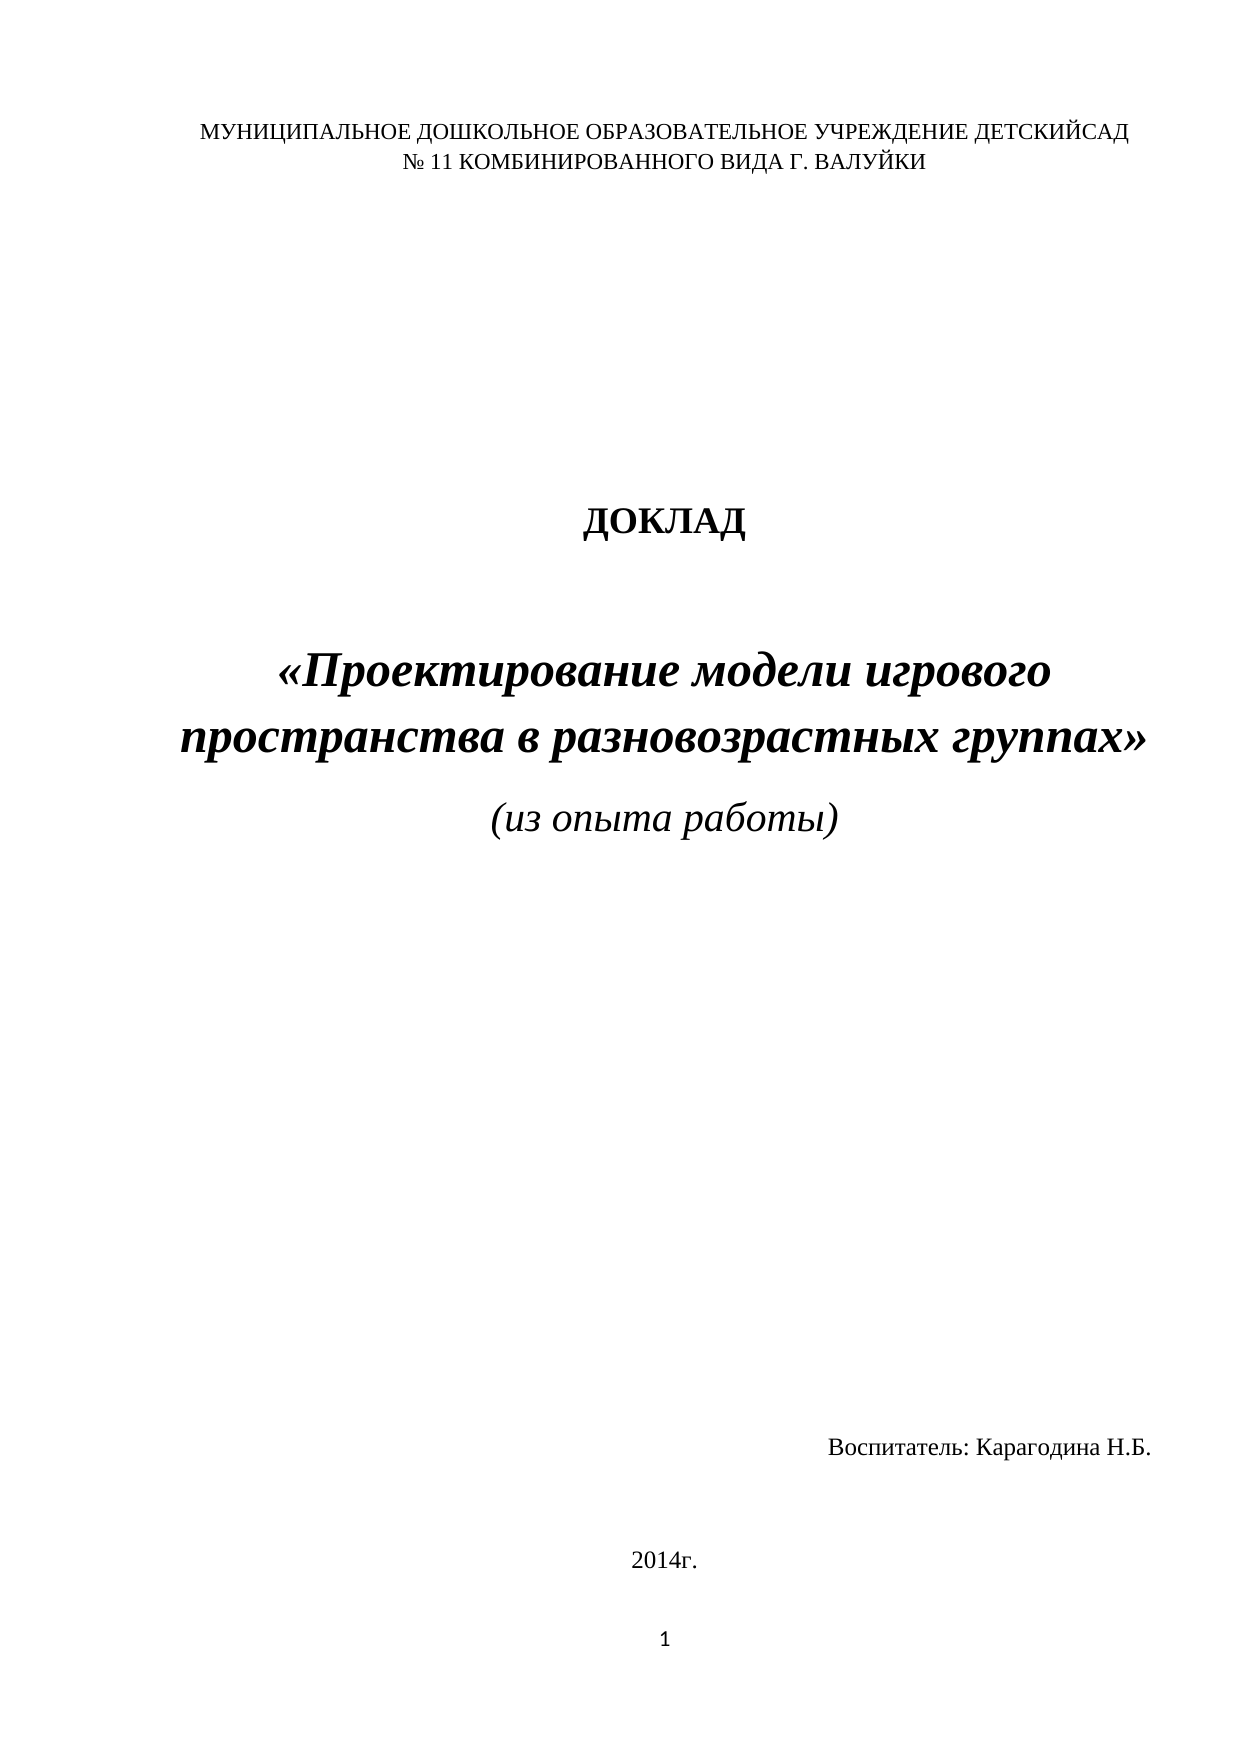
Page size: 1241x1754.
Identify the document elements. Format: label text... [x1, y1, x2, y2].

text МУНИЦИПАЛЬНОЕ ДОШКОЛЬНОЕ ОБРАЗОВАТЕЛЬНОЕ УЧРЕЖДЕНИЕ ДЕТСКИЙСАД № 11 КОМБИНИРОВАННОГО ВИДА Г. ВАЛУЙКИ [177, 118, 1152, 175]
text Воспитатель: Карагодина Н.Б. [177, 1432, 1152, 1460]
text «Проектирование модели игрового пространства в разновозрастных группах» [177, 640, 1152, 763]
text ДОКЛАД [177, 499, 1152, 542]
text 2014г. [177, 1545, 1152, 1573]
text (из опыта работы) [177, 793, 1152, 841]
